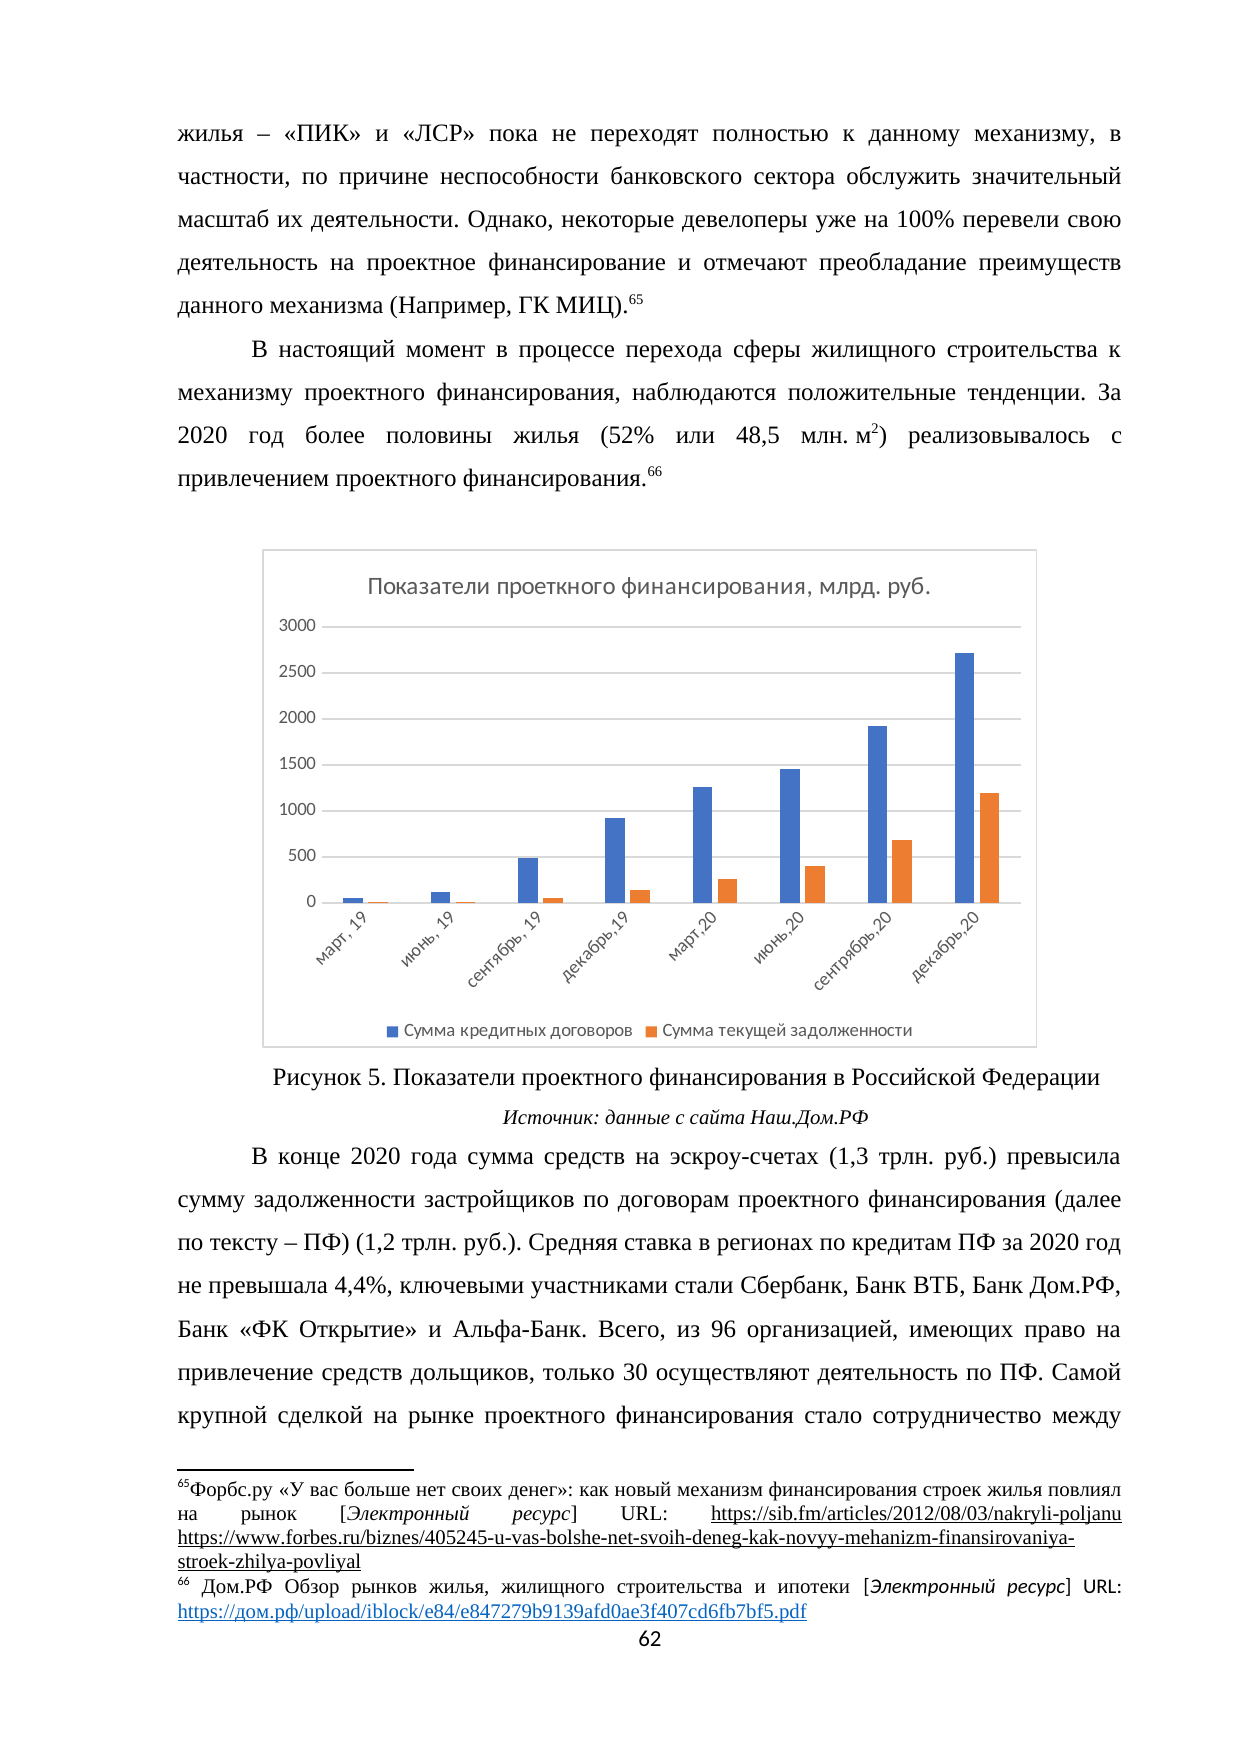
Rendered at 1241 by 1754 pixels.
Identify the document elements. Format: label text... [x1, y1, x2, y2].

text В настоящий момент в процессе перехода сферы жилищного строительства к механизму проектного финансирования, наблюдаются положительные тенденции. За 2020 год более половины жилья (52% или 48,5 млн. м2) реализовывалось с привлечением проектного финансирования. [177, 334, 1122, 492]
text Рисунок 5. Показатели проектного финансирования в Российской Федерации [177, 1062, 1122, 1091]
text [177, 118, 1122, 319]
text Источник: данные с сайта Наш.Дом.РФ [177, 1105, 1122, 1129]
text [177, 1141, 1122, 1429]
